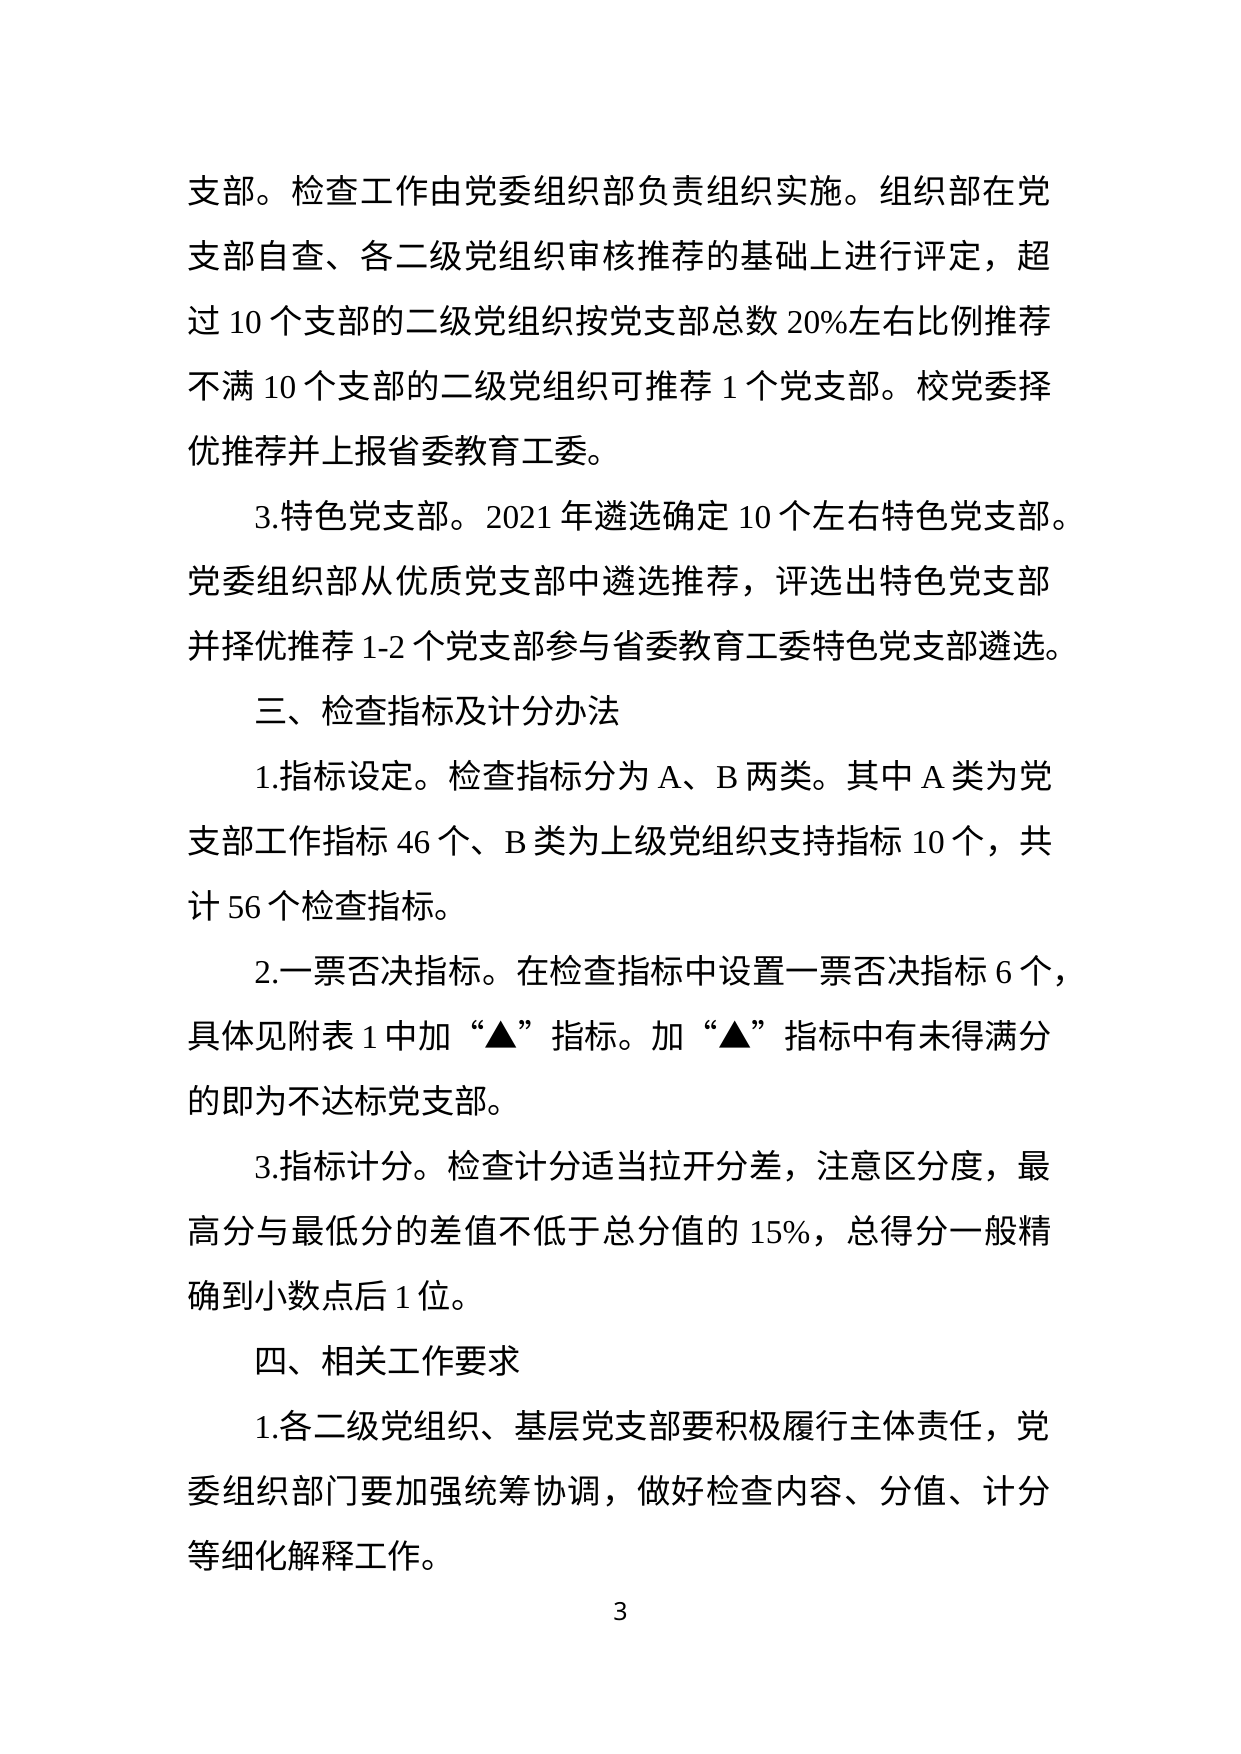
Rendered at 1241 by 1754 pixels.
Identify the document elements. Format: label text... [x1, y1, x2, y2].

text 3.特色党支部。2021年遴选确定10个左右特色党支部。党委组织部从优质党支部中遴选推荐，评选出特色党支部并择优推荐1-2个党支部参与省委教育工委特色党支部遴选。 [187, 482, 1053, 677]
text 3.指标计分。检查计分适当拉开分差，注意区分度，最高分与最低分的差值不低于总分值的15%，总得分一般精确到小数点后1位。 [187, 1132, 1053, 1327]
text 1.各二级党组织、基层党支部要积极履行主体责任，党委组织部门要加强统筹协调，做好检查内容、分值、计分等细化解释工作。 [187, 1392, 1053, 1587]
text 三、检查指标及计分办法 [187, 677, 1053, 742]
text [187, 157, 1053, 482]
text 2.一票否决指标。在检查指标中设置一票否决指标6个，具体见附表1中加“▲”指标。加“▲”指标中有未得满分的即为不达标党支部。 [187, 937, 1053, 1132]
text 四、相关工作要求 [187, 1327, 1053, 1392]
text 1.指标设定。检查指标分为A、B两类。其中A类为党支部工作指标46个、B类为上级党组织支持指标10个，共计56个检查指标。 [187, 742, 1053, 937]
